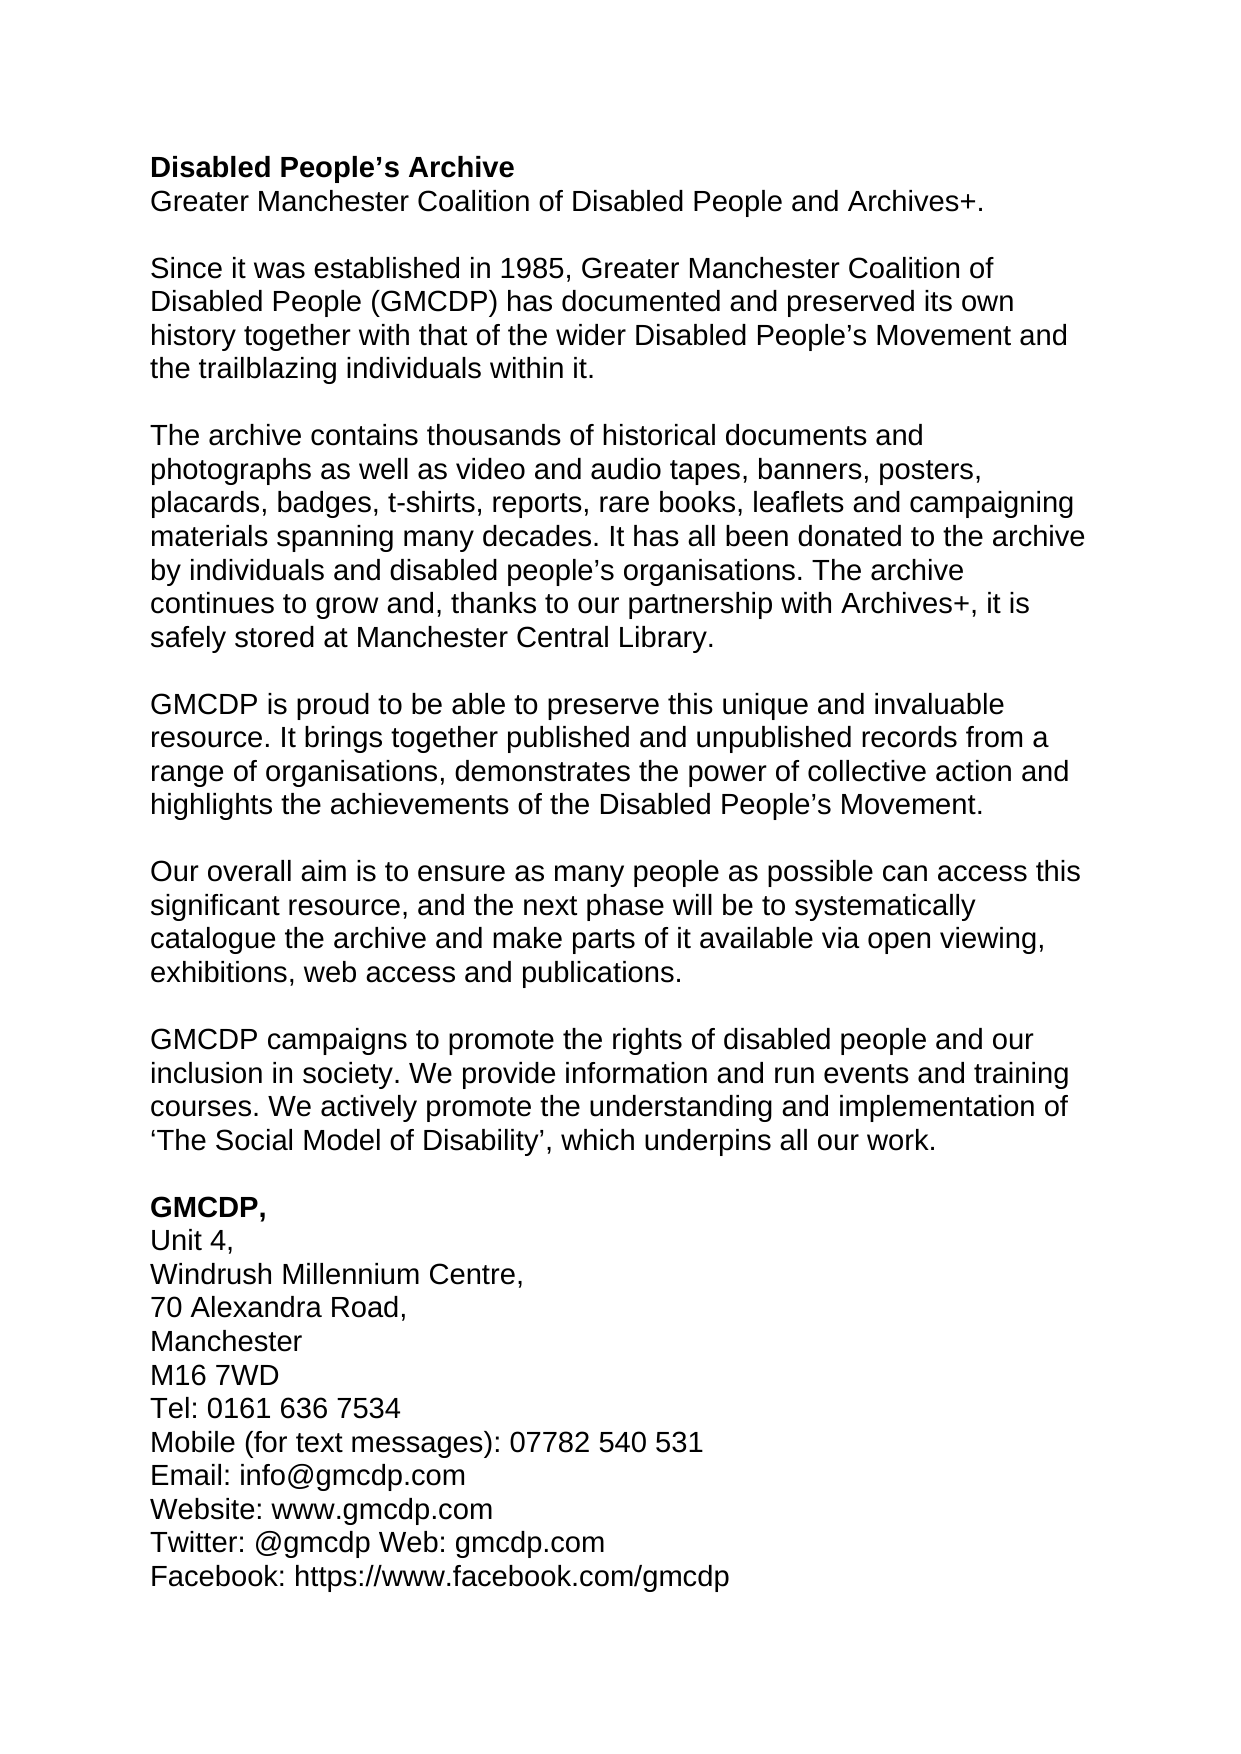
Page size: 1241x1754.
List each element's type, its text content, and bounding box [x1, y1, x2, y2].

text GMCDP campaigns to promote the rights of disabled people and our inclusion in society. We provide information and run events and training courses. We actively promote the understanding and implementation of ‘The Social Model of Disability’, which underpins all our work. [150, 1022, 1090, 1156]
text M16 7WD [150, 1357, 1090, 1391]
text Website: www.gmcdp.com [150, 1492, 1090, 1525]
text Unit 4, [150, 1223, 1090, 1257]
text 70 Alexandra Road, [150, 1290, 1090, 1324]
text Twitter: @gmcdp Web: gmcdp.com [150, 1525, 1090, 1559]
text Mobile (for text messages): 07782 540 531 [150, 1424, 1090, 1458]
text Tel: 0161 636 7534 [150, 1391, 1090, 1424]
text Email: info@gmcdp.com [150, 1458, 1090, 1492]
text Facebook: https://www.facebook.com/gmcdp [150, 1559, 1090, 1592]
text Our overall aim is to ensure as many people as possible can access this significant resource, and the next phase will be to systematically catalogue the archive and make parts of it available via open viewing, exhibitions, web access and publications. [150, 854, 1090, 988]
text GMCDP is proud to be able to preserve this unique and invaluable resource. It brings together published and unpublished records from a range of organisations, demonstrates the power of collective action and highlights the achievements of the Disabled People’s Movement. [150, 687, 1090, 821]
text The archive contains thousands of historical documents and photographs as well as video and audio tapes, banners, posters, placards, badges, t-shirts, reports, rare books, leaflets and campaigning materials spanning many decades. It has all been donated to the archive by individuals and disabled people’s organisations. The archive continues to grow and, thanks to our partnership with Archives+, it is safely stored at Manchester Central Library. [150, 418, 1090, 653]
text Greater Manchester Coalition of Disabled People and Archives+. [150, 183, 1090, 217]
text GMCDP, [150, 1190, 1090, 1223]
text Since it was established in 1985, Greater Manchester Coalition of Disabled People (GMCDP) has documented and preserved its own history together with that of the wider Disabled People’s Movement and the trailblazing individuals within it. [150, 251, 1090, 385]
text Windrush Millennium Centre, [150, 1257, 1090, 1290]
text Manchester [150, 1324, 1090, 1357]
text Disabled People’s Archive [150, 150, 1090, 183]
